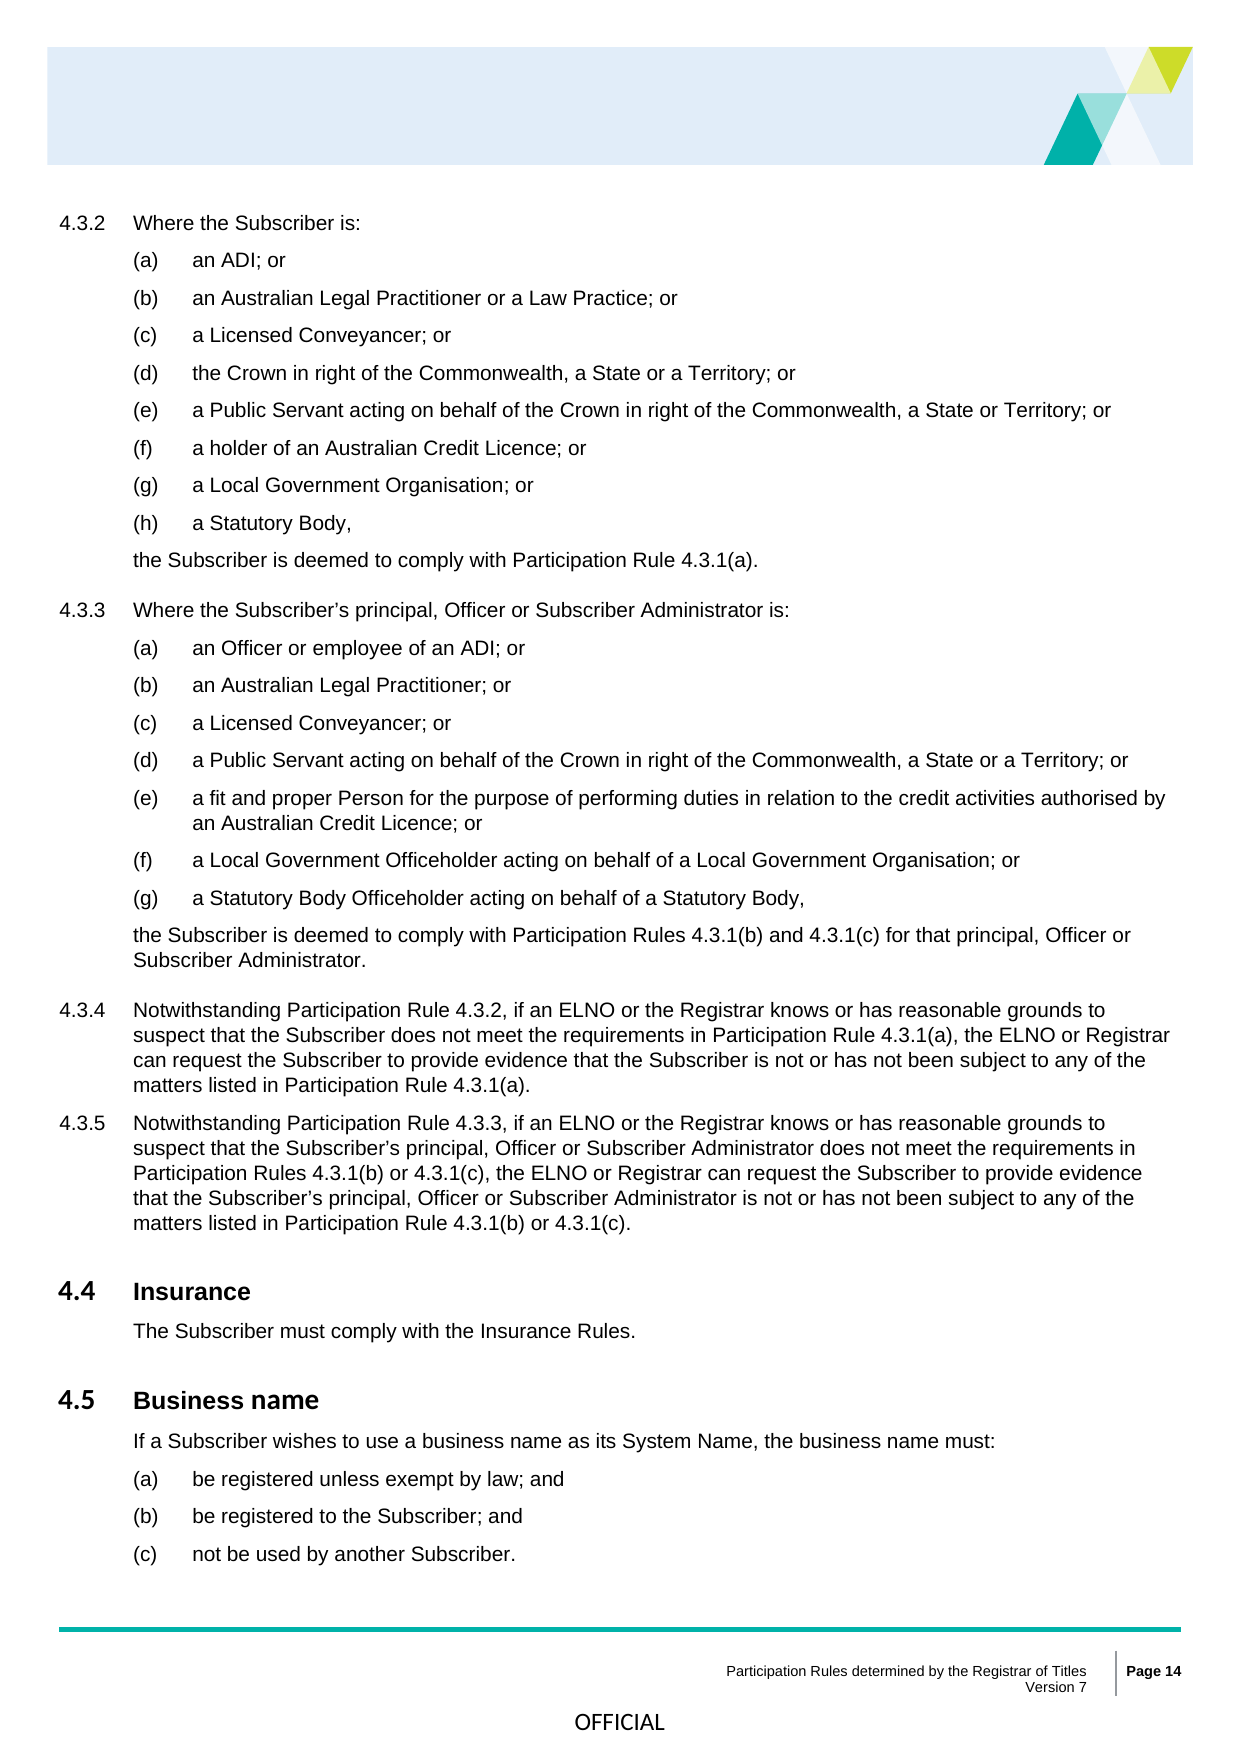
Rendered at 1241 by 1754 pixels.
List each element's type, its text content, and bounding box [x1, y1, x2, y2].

text (b) an Australian Legal Practitioner or a Law Practice; or [133, 284, 1181, 309]
text 4.3.4 Notwithstanding Participation Rule 4.3.2, if an ELNO or the Registrar knows or has reasonable grounds to suspect that the Subscriber does not meet the requirements in Participation Rule 4.3.1(a), the ELNO or Registrar can request the Subscriber to provide evidence that the Subscriber is not or has not been subject to any of the matters listed in Participation Rule 4.3.1(a). [59, 997, 1181, 1097]
text (e) a fit and proper Person for the purpose of performing duties in relation to the credit activities authorised by an Australian Credit Licence; or [133, 784, 1181, 834]
text 4.3.3 Where the Subscriber’s principal, Officer or Subscriber Administrator is: [59, 597, 1181, 622]
text If a Subscriber wishes to use a business name as its System Name, the business name must: [133, 1428, 1181, 1453]
text (a) an Officer or employee of an ADI; or [133, 634, 1181, 659]
text (b) be registered to the Subscriber; and [133, 1503, 1181, 1528]
list The Subscriber must comply with the Insurance Rules. [133, 1319, 1181, 1343]
text the Subscriber is deemed to comply with Participation Rules 4.3.1(b) and 4.3.1(c) for that principal, Officer or Subscriber Administrator. [133, 922, 1181, 972]
text (a) be registered unless exempt by law; and [133, 1466, 1181, 1491]
text 4.3.2 Where the Subscriber is: [59, 209, 1181, 234]
text (f) a Local Government Officeholder acting on behalf of a Local Government Organisation; or [133, 847, 1181, 872]
text (c) a Licensed Conveyancer; or [133, 322, 1181, 347]
text (b) an Australian Legal Practitioner; or [133, 672, 1181, 697]
text (d) the Crown in right of the Commonwealth, a State or a Territory; or [133, 359, 1181, 384]
text (c) not be used by another Subscriber. [133, 1541, 1181, 1566]
text (h) a Statutory Body, [133, 509, 1181, 534]
text (f) a holder of an Australian Credit Licence; or [133, 434, 1181, 459]
list Business name [58, 1381, 1181, 1416]
list Insurance [58, 1272, 1181, 1308]
text (e) a Public Servant acting on behalf of the Crown in right of the Commonwealth, a State or Territory; or [133, 397, 1181, 422]
text the Subscriber is deemed to comply with Participation Rule 4.3.1(a). [133, 547, 1181, 572]
text (d) a Public Servant acting on behalf of the Crown in right of the Commonwealth, a State or a Territory; or [133, 747, 1181, 772]
text (a) an ADI; or [133, 247, 1181, 272]
text 4.3.5 Notwithstanding Participation Rule 4.3.3, if an ELNO or the Registrar knows or has reasonable grounds to suspect that the Subscriber’s principal, Officer or Subscriber Administrator does not meet the requirements in Participation Rules 4.3.1(b) or 4.3.1(c), the ELNO or Registrar can request the Subscriber to provide evidence that the Subscriber’s principal, Officer or Subscriber Administrator is not or has not been subject to any of the matters listed in Participation Rule 4.3.1(b) or 4.3.1(c). [59, 1109, 1181, 1234]
text (c) a Licensed Conveyancer; or [133, 709, 1181, 734]
text (g) a Statutory Body Officeholder acting on behalf of a Statutory Body, [133, 884, 1181, 909]
text (g) a Local Government Organisation; or [133, 472, 1181, 497]
